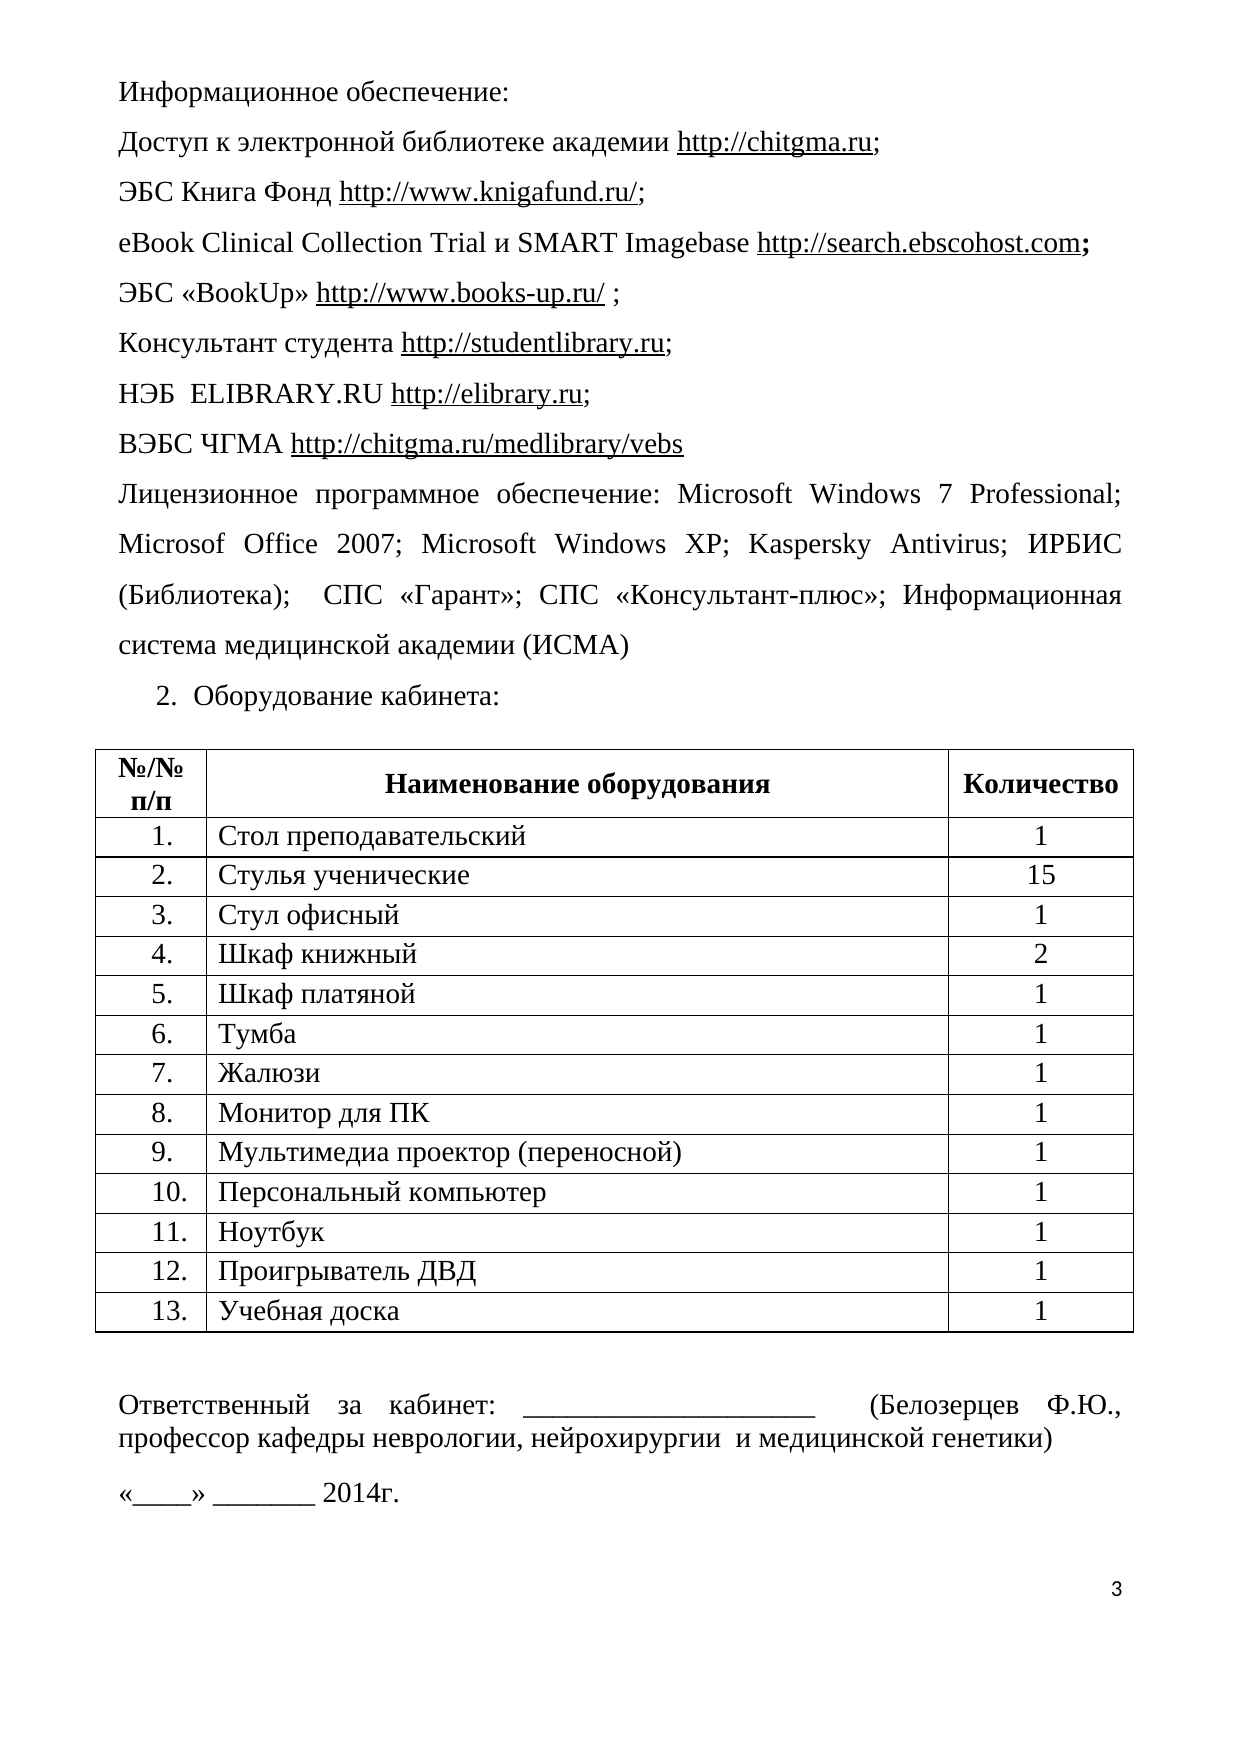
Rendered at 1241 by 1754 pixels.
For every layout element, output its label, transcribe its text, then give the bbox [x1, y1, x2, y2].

text ЭБС «BookUp» http://www.books-up.ru/ ; [118, 275, 1122, 309]
table_cell [96, 1293, 206, 1331]
table_cell 2 [949, 937, 1133, 975]
table_cell 1 [949, 1174, 1133, 1213]
text ВЭБС ЧГМА http://chitgma.ru/medlibrary/vebs [118, 426, 1122, 459]
table_cell [96, 1253, 206, 1292]
table_cell 1 [949, 1055, 1133, 1094]
table_cell [96, 818, 206, 856]
table_cell Стулья ученические [207, 858, 948, 896]
table_cell [96, 1174, 206, 1213]
table_cell Жалюзи [207, 1055, 948, 1094]
table_cell [96, 1135, 206, 1173]
table_cell Тумба [207, 1016, 948, 1054]
table_cell 15 [949, 858, 1133, 896]
table_header №/№ п/п [96, 750, 206, 817]
table_cell 1 [949, 897, 1133, 936]
table_cell 1 [949, 1095, 1133, 1133]
text Лицензионное программное обеспечение: Microsoft Windows 7 Professional; Microsof Office 2007; Microsoft Windows XP; Kaspersky Antivirus; ИРБИС (Библиотека); СПС «Гарант»; СПС «Консультант-плюс»; Информационная система медицинской академии (ИСМА) [118, 476, 1122, 661]
table_cell [96, 1214, 206, 1252]
table_cell Стул офисный [207, 897, 948, 936]
table_header Количество [949, 750, 1133, 817]
table_cell 1 [949, 818, 1133, 856]
text «____» _______ 2014г. [118, 1475, 1122, 1508]
table_cell 1 [949, 1135, 1133, 1173]
table_cell 1 [949, 1253, 1133, 1292]
table_cell [96, 976, 206, 1015]
table_cell [96, 1016, 206, 1054]
table_cell 1 [949, 1293, 1133, 1331]
text Информационное обеспечение: [118, 74, 1122, 107]
text Доступ к электронной библиотеке академии http://chitgma.ru; [118, 124, 1122, 158]
table_cell 1 [949, 1016, 1133, 1054]
table_cell [96, 897, 206, 936]
table_cell [96, 1095, 206, 1133]
table_cell Шкаф платяной [207, 976, 948, 1015]
table_cell Проигрыватель ДВД [207, 1253, 948, 1292]
table_cell [96, 858, 206, 896]
table_cell Мультимедиа проектор (переносной) [207, 1135, 948, 1173]
text eBook Clinical Collection Trial и SMART Imagebase http://search.ebscohost.com; [118, 225, 1122, 258]
table_cell Ноутбук [207, 1214, 948, 1252]
text ЭБС Книга Фонд http://www.knigafund.ru/; [118, 174, 1122, 208]
table_cell Шкаф книжный [207, 937, 948, 975]
table_cell Стол преподавательский [207, 818, 948, 856]
table_cell [96, 937, 206, 975]
table_cell Персональный компьютер [207, 1174, 948, 1213]
table_cell 1 [949, 1214, 1133, 1252]
text Консультант студента http://studentlibrary.ru; [118, 325, 1122, 359]
table_cell [96, 1055, 206, 1094]
text НЭБ ELIBRARY.RU http://elibrary.ru; [118, 376, 1122, 409]
table_cell Учебная доска [207, 1293, 948, 1331]
list Оборудование кабинета: [156, 678, 1122, 711]
text Ответственный за кабинет: ____________________ (Белозерцев Ф.Ю., профессор кафедры неврологии, нейрохирургии и медицинской генетики) [118, 1387, 1122, 1454]
table_header Наименование оборудования [207, 750, 948, 817]
table_cell 1 [949, 976, 1133, 1015]
table_cell Монитор для ПК [207, 1095, 948, 1133]
